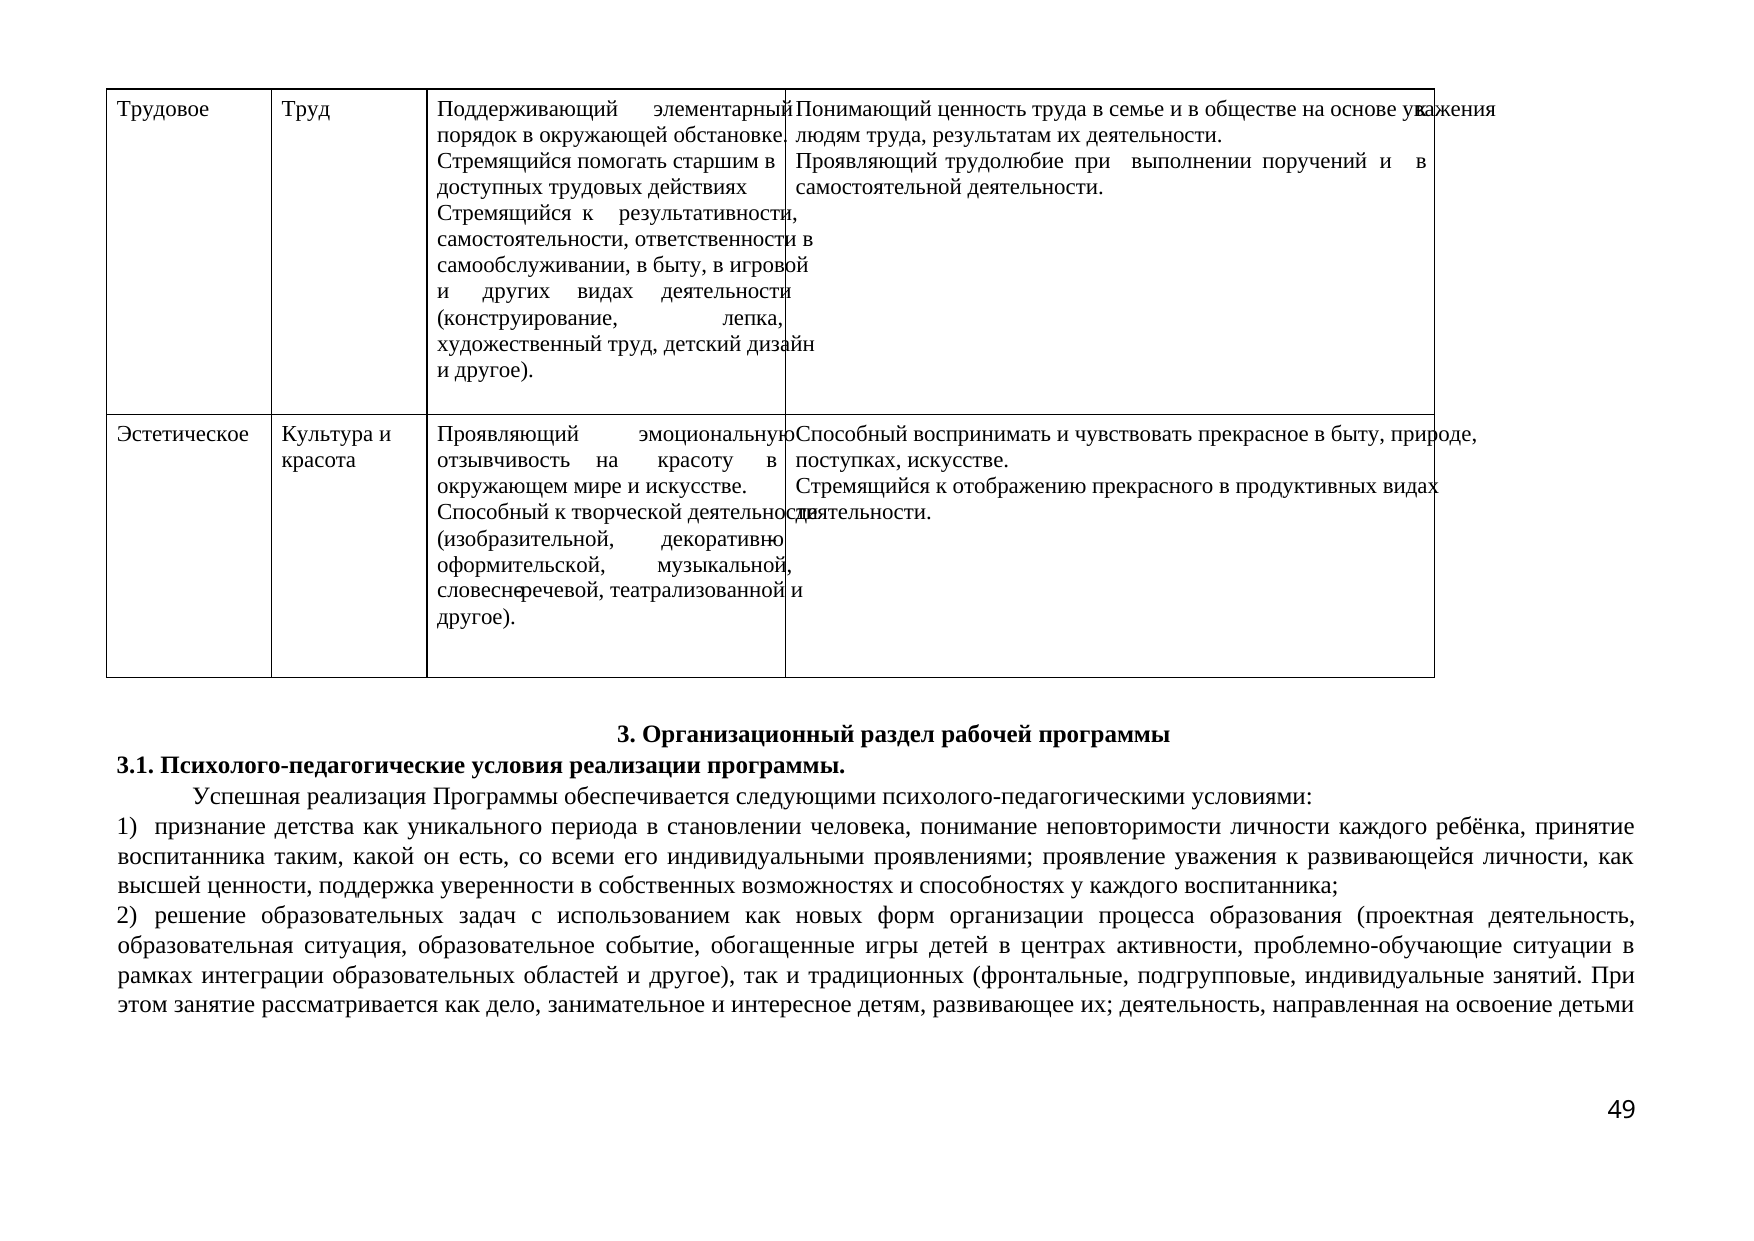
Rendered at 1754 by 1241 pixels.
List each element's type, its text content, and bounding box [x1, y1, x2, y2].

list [116, 901, 1636, 1018]
text Успешная реализация Программы обеспечивается следующими психолого-педагогическими условиями: [192, 781, 1636, 810]
subtitle 3. Организационный раздел рабочей программы [184, 719, 1603, 748]
text 3.1. Психолого-педагогические условия реализации программы. [116, 751, 1644, 779]
list признание детства как уникального периода в становлении человека, понимание неповторимости личности каждого ребёнка, принятие воспитанника таким, какой он есть, со всеми его индивидуальными проявлениями; проявление уважения к развивающейся личности, как высшей ценности, поддержка уверенности в собственных возможностях и способностях у каждого воспитанника; [116, 811, 1636, 899]
